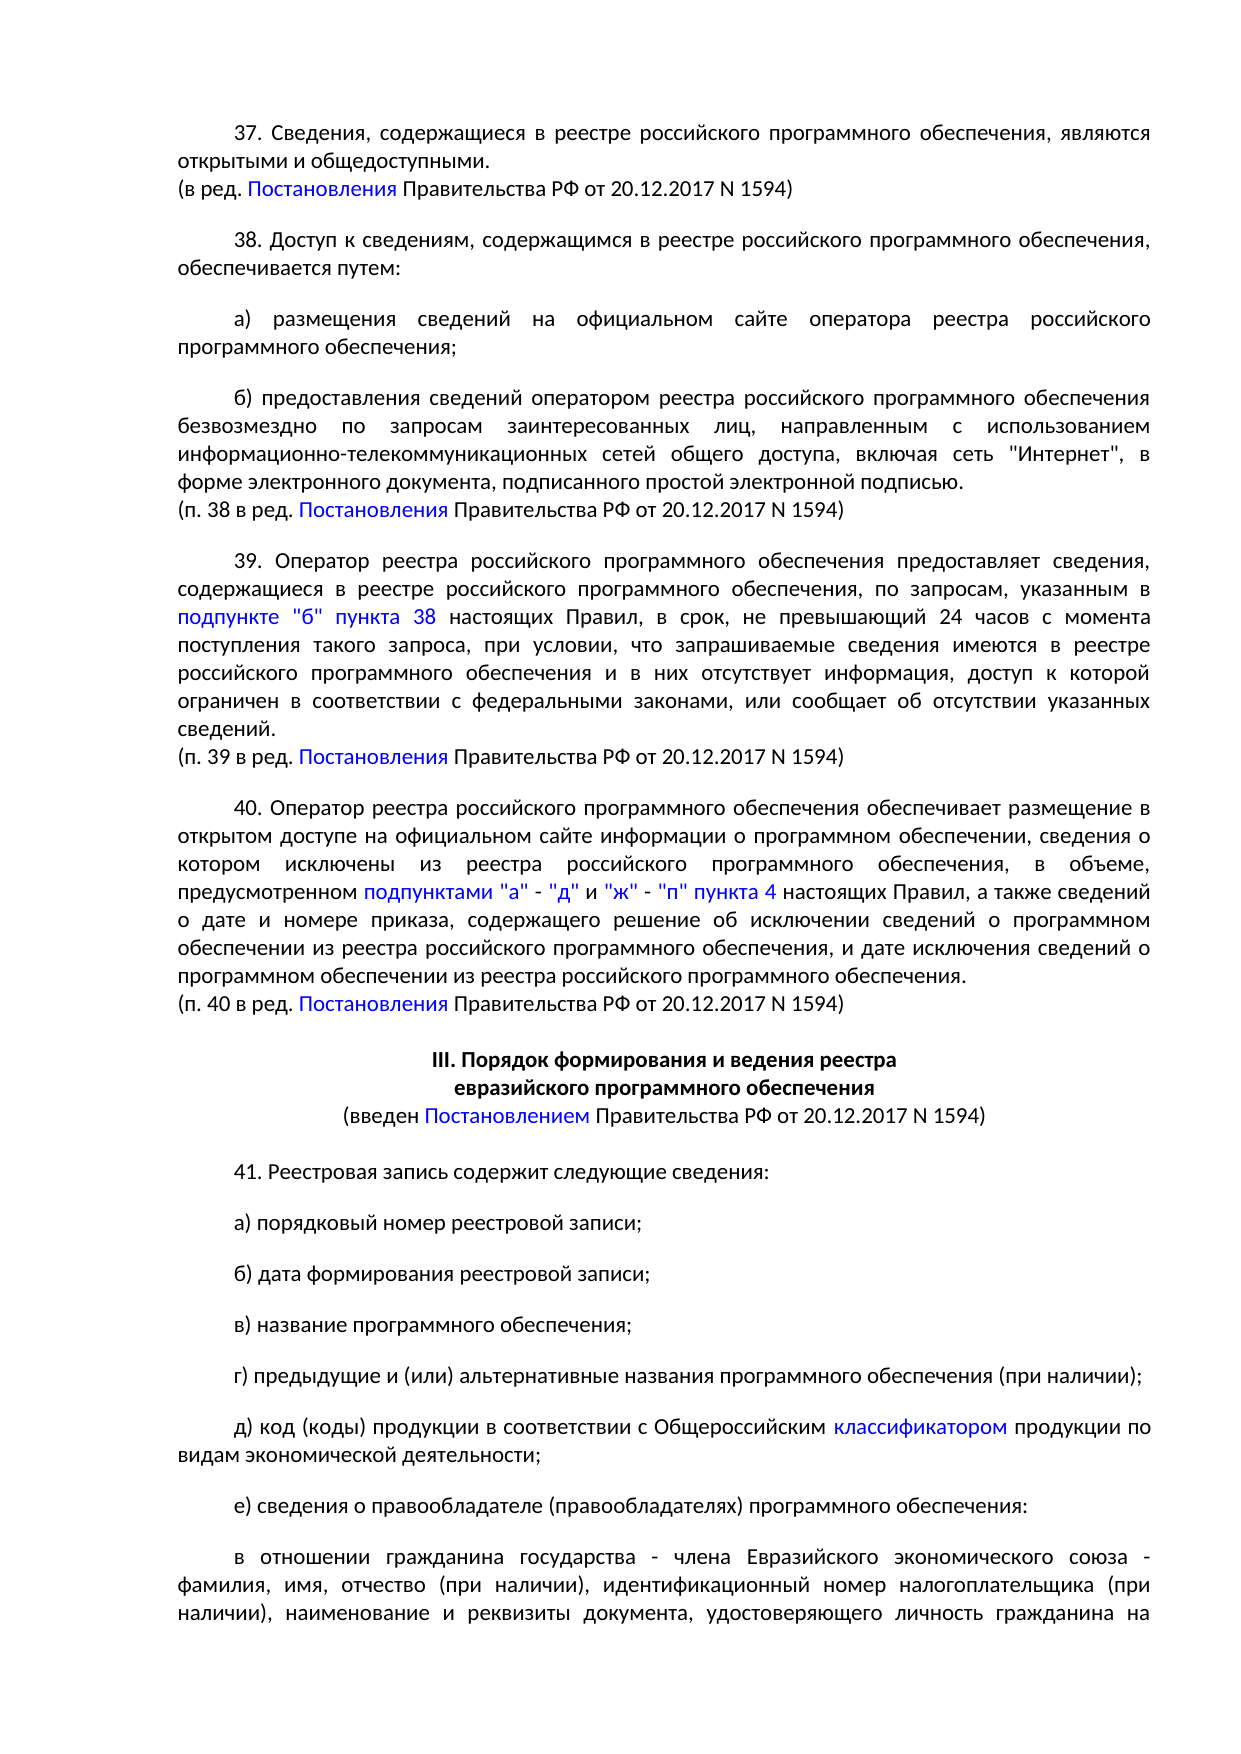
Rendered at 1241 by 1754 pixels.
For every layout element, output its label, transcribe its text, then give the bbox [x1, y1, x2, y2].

text 38. Доступ к сведениям, содержащимся в реестре российского программного обеспечения, обеспечивается путем: [177, 225, 1152, 281]
text в) название программного обеспечения; [177, 1310, 1152, 1338]
text 37. Сведения, содержащиеся в реестре российского программного обеспечения, являются открытыми и общедоступными. [177, 118, 1152, 174]
text (п. 40 в ред. Постановления Правительства РФ от 20.12.2017 N 1594) [177, 989, 1152, 1017]
title евразийского программного обеспечения [177, 1073, 1152, 1101]
text а) размещения сведений на официальном сайте оператора реестра российского программного обеспечения; [177, 304, 1152, 360]
text 41. Реестровая запись содержит следующие сведения: [177, 1157, 1152, 1185]
text б) предоставления сведений оператором реестра российского программного обеспечения безвозмездно по запросам заинтересованных лиц, направленным с использованием информационно-телекоммуникационных сетей общего доступа, включая сеть "Интернет", в форме электронного документа, подписанного простой электронной подписью. [177, 383, 1152, 495]
title III. Порядок формирования и ведения реестра [177, 1045, 1152, 1073]
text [177, 174, 1152, 202]
text 39. Оператор реестра российского программного обеспечения предоставляет сведения, содержащиеся в реестре российского программного обеспечения, по запросам, указанным в подпункте "б" пункта 38 настоящих Правил, в срок, не превышающий 24 часов с момента поступления такого запроса, при условии, что запрашиваемые сведения имеются в реестре российского программного обеспечения и в них отсутствует информация, доступ к которой ограничен в соответствии с федеральными законами, или сообщает об отсутствии указанных сведений. [177, 546, 1152, 742]
text (п. 38 в ред. Постановления Правительства РФ от 20.12.2017 N 1594) [177, 495, 1152, 523]
text (введен Постановлением Правительства РФ от 20.12.2017 N 1594) [177, 1101, 1152, 1129]
text е) сведения о правообладателе (правообладателях) программного обеспечения: [177, 1491, 1152, 1519]
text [177, 1542, 1152, 1626]
text д) код (коды) продукции в соответствии с Общероссийским классификатором продукции по видам экономической деятельности; [177, 1412, 1152, 1468]
text г) предыдущие и (или) альтернативные названия программного обеспечения (при наличии); [177, 1361, 1152, 1389]
text б) дата формирования реестровой записи; [177, 1259, 1152, 1287]
text (п. 39 в ред. Постановления Правительства РФ от 20.12.2017 N 1594) [177, 742, 1152, 770]
text а) порядковый номер реестровой записи; [177, 1208, 1152, 1236]
text 40. Оператор реестра российского программного обеспечения обеспечивает размещение в открытом доступе на официальном сайте информации о программном обеспечении, сведения о котором исключены из реестра российского программного обеспечения, в объеме, предусмотренном подпунктами "а" - "д" и "ж" - "п" пункта 4 настоящих Правил, а также сведений о дате и номере приказа, содержащего решение об исключении сведений о программном обеспечении из реестра российского программного обеспечения, и дате исключения сведений о программном обеспечении из реестра российского программного обеспечения. [177, 793, 1152, 989]
